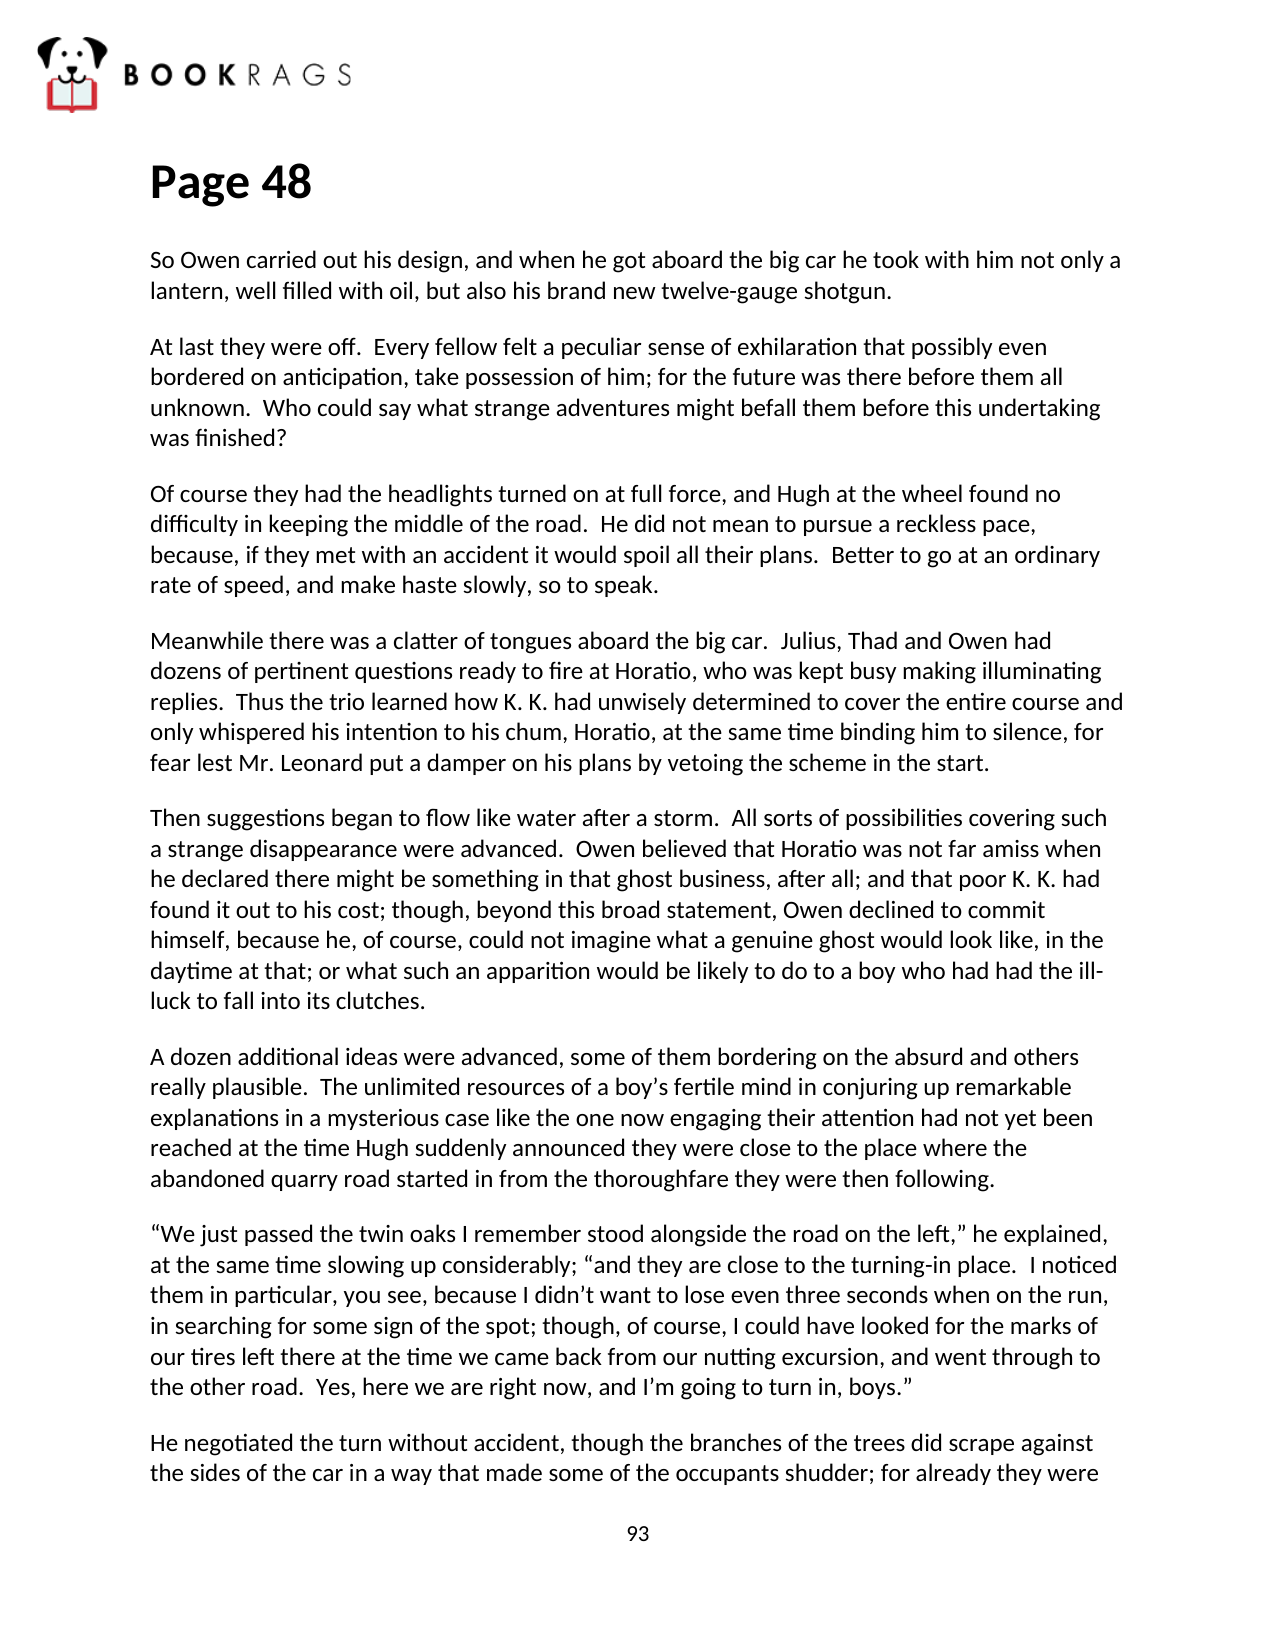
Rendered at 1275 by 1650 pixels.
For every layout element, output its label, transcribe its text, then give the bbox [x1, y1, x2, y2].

picture [37, 37, 351, 113]
text A dozen additional ideas were advanced, some of them bordering on the absurd and others really plausible. The unlimited resources of a boy’s fertile mind in conjuring up remarkable explanations in a mysterious case like the one now engaging their attention had not yet been reached at the time Hugh suddenly announced they were close to the place where the abandoned quarry road started in from the thoroughfare they were then following. [150, 1041, 1125, 1194]
text Then suggestions began to flow like water after a storm. All sorts of possibilities covering such a strange disappearance were advanced. Owen believed that Horatio was not far amiss when he declared there might be something in that ghost business, after all; and that poor K. K. had found it out to his cost; though, beyond this broad statement, Owen declined to commit himself, because he, of course, could not imagine what a genuine ghost would look like, in the daytime at that; or what such an apparition would be likely to do to a boy who had had the ill-luck to fall into its clutches. [150, 802, 1125, 1016]
text Meanwhile there was a clatter of tongues aboard the big car. Julius, Thad and Owen had dozens of pertinent questions ready to fire at Horatio, who was kept busy making illuminating replies. Thus the trio learned how K. K. had unwisely determined to cover the entire course and only whispered his intention to his chum, Horatio, at the same time binding him to silence, for fear lest Mr. Leonard put a damper on his plans by vetoing the scheme in the start. [150, 625, 1125, 777]
text Page 48 [150, 150, 1125, 211]
text “We just passed the twin oaks I remember stood alongside the road on the left,” he explained, at the same time slowing up considerably; “and they are close to the turning-in place. I noticed them in particular, you see, because I didn’t want to lose even three seconds when on the run, in searching for some sign of the spot; though, of course, I could have looked for the marks of our tires left there at the time we came back from our nutting excursion, and went through to the other road. Yes, here we are right now, and I’m going to turn in, boys.” [150, 1219, 1125, 1402]
text At last they were off. Every fellow felt a peculiar sense of exhilaration that possibly even bordered on anticipation, take possession of him; for the future was there before them all unknown. Who could say what strange adventures might befall them before this undertaking was finished? [150, 331, 1125, 453]
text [150, 1427, 1125, 1488]
text So Owen carried out his design, and when he got aboard the big car he took with him not only a lantern, well filled with oil, but also his brand new twelve-gauge shotgun. [150, 244, 1125, 306]
text Of course they had the headlights turned on at full force, and Hugh at the wheel found no difficulty in keeping the middle of the road. He did not mean to pursue a reckless pace, because, if they met with an accident it would spoil all their plans. Better to go at an ordinary rate of speed, and make haste slowly, so to speak. [150, 478, 1125, 600]
